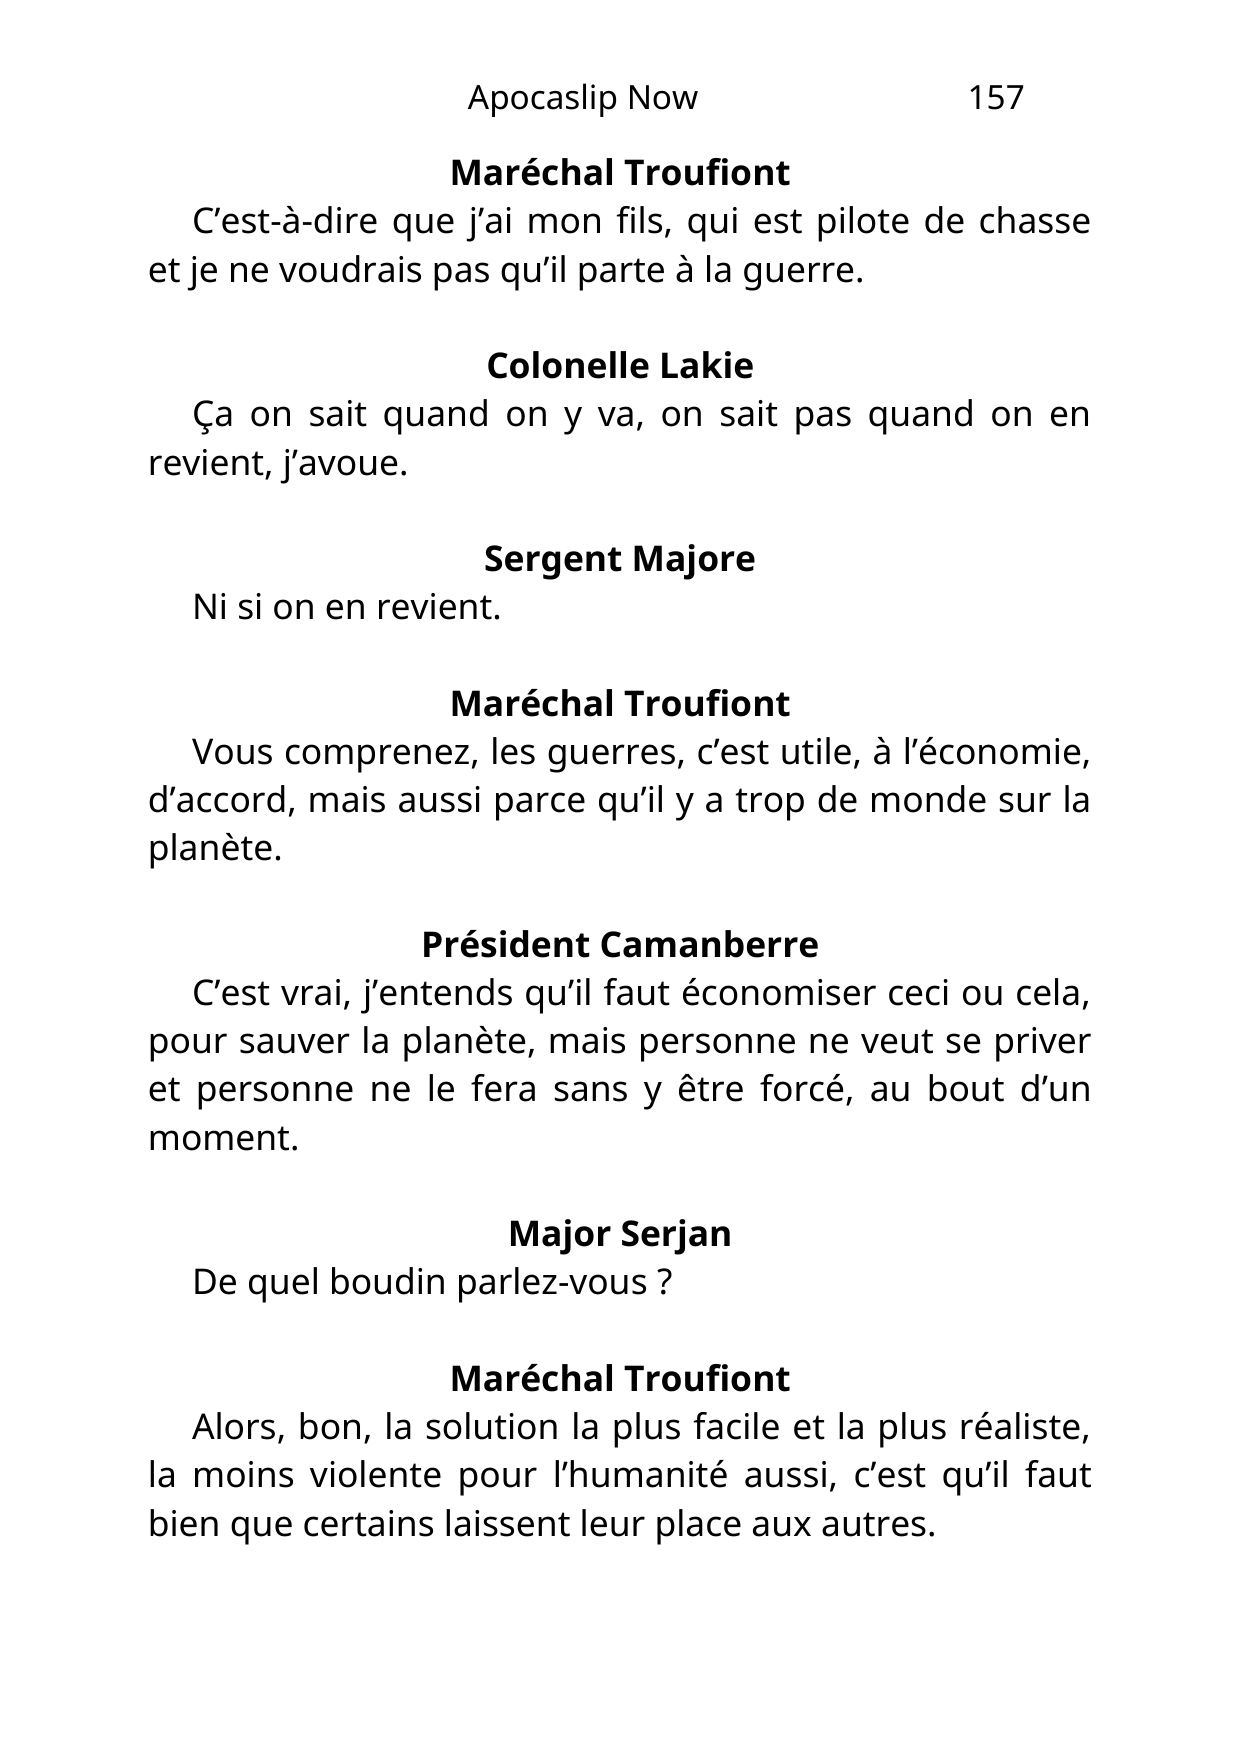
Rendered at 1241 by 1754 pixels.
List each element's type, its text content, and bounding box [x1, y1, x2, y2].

text De quel boudin parlez-vous ? [148, 1257, 1093, 1305]
text Maréchal Troufiont [148, 678, 1093, 726]
text Ça on sait quand on y va, on sait pas quand on en revient, j’avoue. [148, 389, 1093, 485]
text Colonelle Lakie [148, 341, 1093, 389]
text C’est vrai, j’entends qu’il faut économiser ceci ou cela, pour sauver la planète, mais personne ne veut se priver et personne ne le fera sans y être forcé, au bout d’un moment. [148, 967, 1093, 1160]
text Maréchal Troufiont [148, 1353, 1093, 1402]
text Major Serjan [148, 1209, 1093, 1257]
text Maréchal Troufiont [148, 148, 1093, 196]
text Sergent Majore [148, 533, 1093, 582]
text C’est-à-dire que j’ai mon fils, qui est pilote de chasse et je ne voudrais pas qu’il parte à la guerre. [148, 196, 1093, 292]
text Ni si on en revient. [148, 582, 1093, 630]
text Alors, bon, la solution la plus facile et la plus réaliste, la moins violente pour l’humanité aussi, c’est qu’il faut bien que certains laissent leur place aux autres. [148, 1402, 1093, 1546]
text Président Camanberre [148, 919, 1093, 967]
text Vous comprenez, les guerres, c’est utile, à l’économie, d’accord, mais aussi parce qu’il y a trop de monde sur la planète. [148, 726, 1093, 871]
